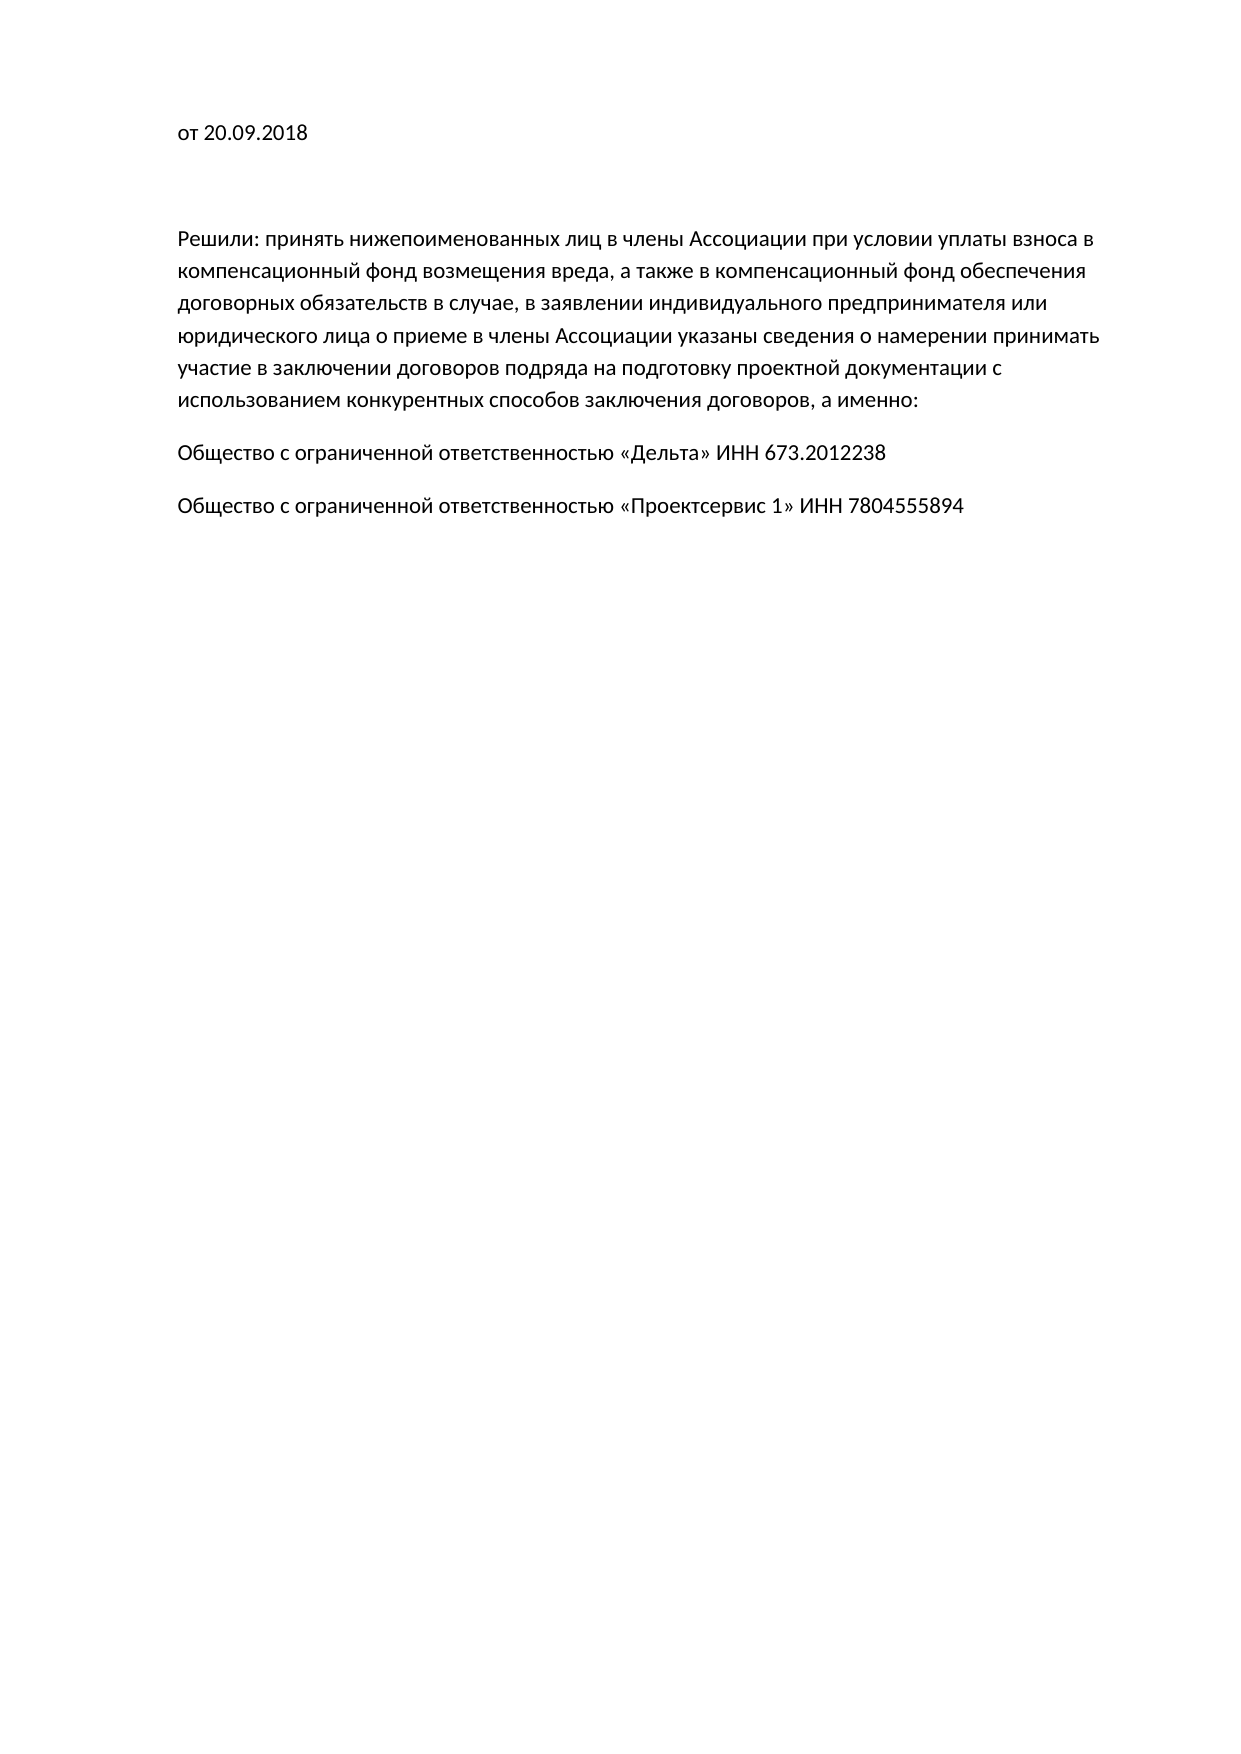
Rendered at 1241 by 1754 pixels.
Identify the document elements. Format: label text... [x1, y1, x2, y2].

text Общество с ограниченной ответственностью «Проектсервис 1» ИНН 7804555894 [177, 491, 1152, 519]
text от 20.09.2018 [177, 118, 1152, 146]
text Решили: принять нижепоименованных лиц в члены Ассоциации при условии уплаты взноса в компенсационный фонд возмещения вреда, а также в компенсационный фонд обеспечения договорных обязательств в случае, в заявлении индивидуального предпринимателя или юридического лица о приеме в члены Ассоциации указаны сведения о намерении принимать участие в заключении договоров подряда на подготовку проектной документации с использованием конкурентных способов заключения договоров, а именно: [177, 224, 1152, 413]
text Общество с ограниченной ответственностью «Дельта» ИНН 673.2012238 [177, 438, 1152, 466]
